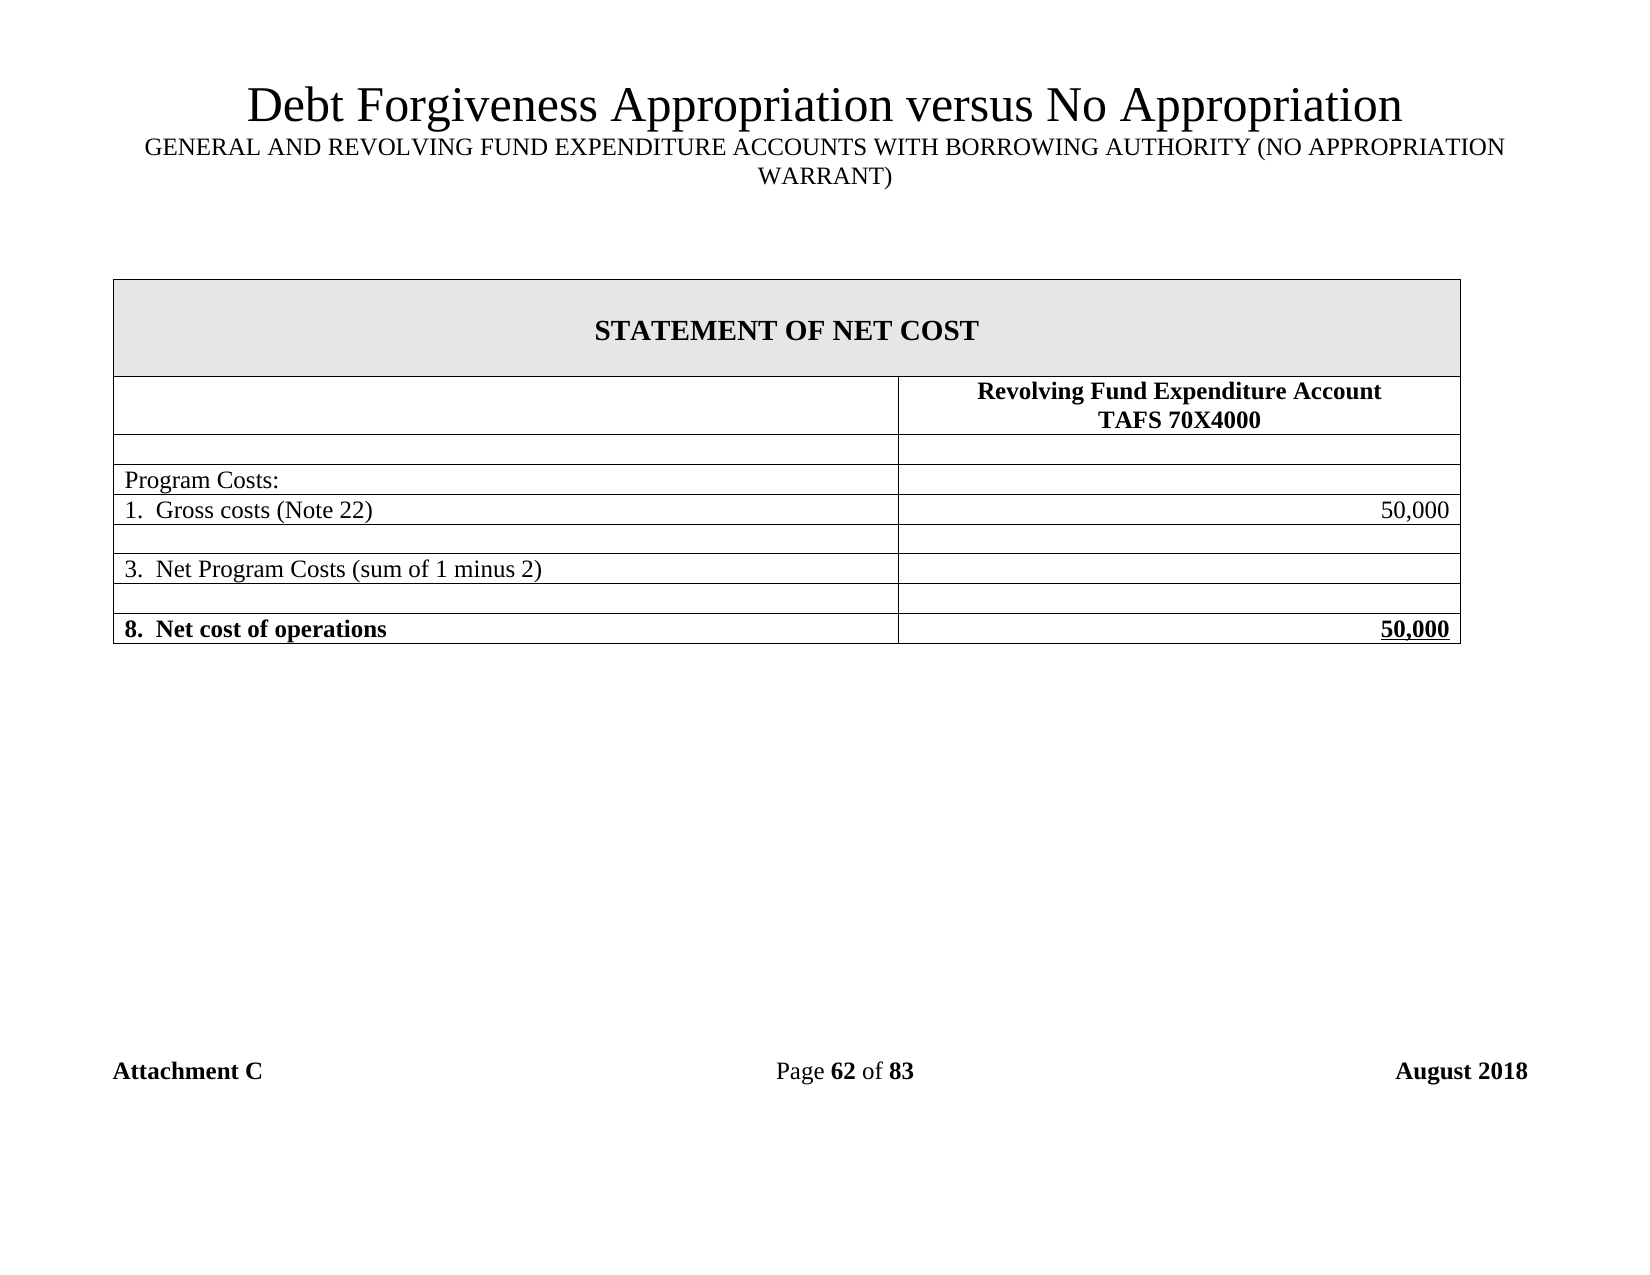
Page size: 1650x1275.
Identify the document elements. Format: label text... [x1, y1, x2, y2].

table_cell 8. Net cost of operations [114, 614, 898, 643]
table_cell [114, 525, 898, 553]
table_header STATEMENT OF NET COST [114, 280, 1460, 376]
table_cell 1. Gross costs (Note 22) [114, 495, 898, 523]
table_cell [114, 584, 898, 613]
table_cell Program Costs: [114, 465, 898, 494]
table_cell [114, 435, 898, 464]
table_cell [899, 465, 1460, 494]
table_cell Revolving Fund Expenditure Account TAFS 70X4000 [899, 377, 1460, 434]
table_cell [899, 435, 1460, 464]
table_cell 50,000 [899, 495, 1460, 523]
table_cell [114, 377, 898, 434]
table_cell [899, 525, 1460, 553]
table_cell 3. Net Program Costs (sum of 1 minus 2) [114, 554, 898, 583]
table_cell 50,000 [899, 614, 1460, 643]
table_cell [899, 584, 1460, 613]
table_cell [899, 554, 1460, 583]
